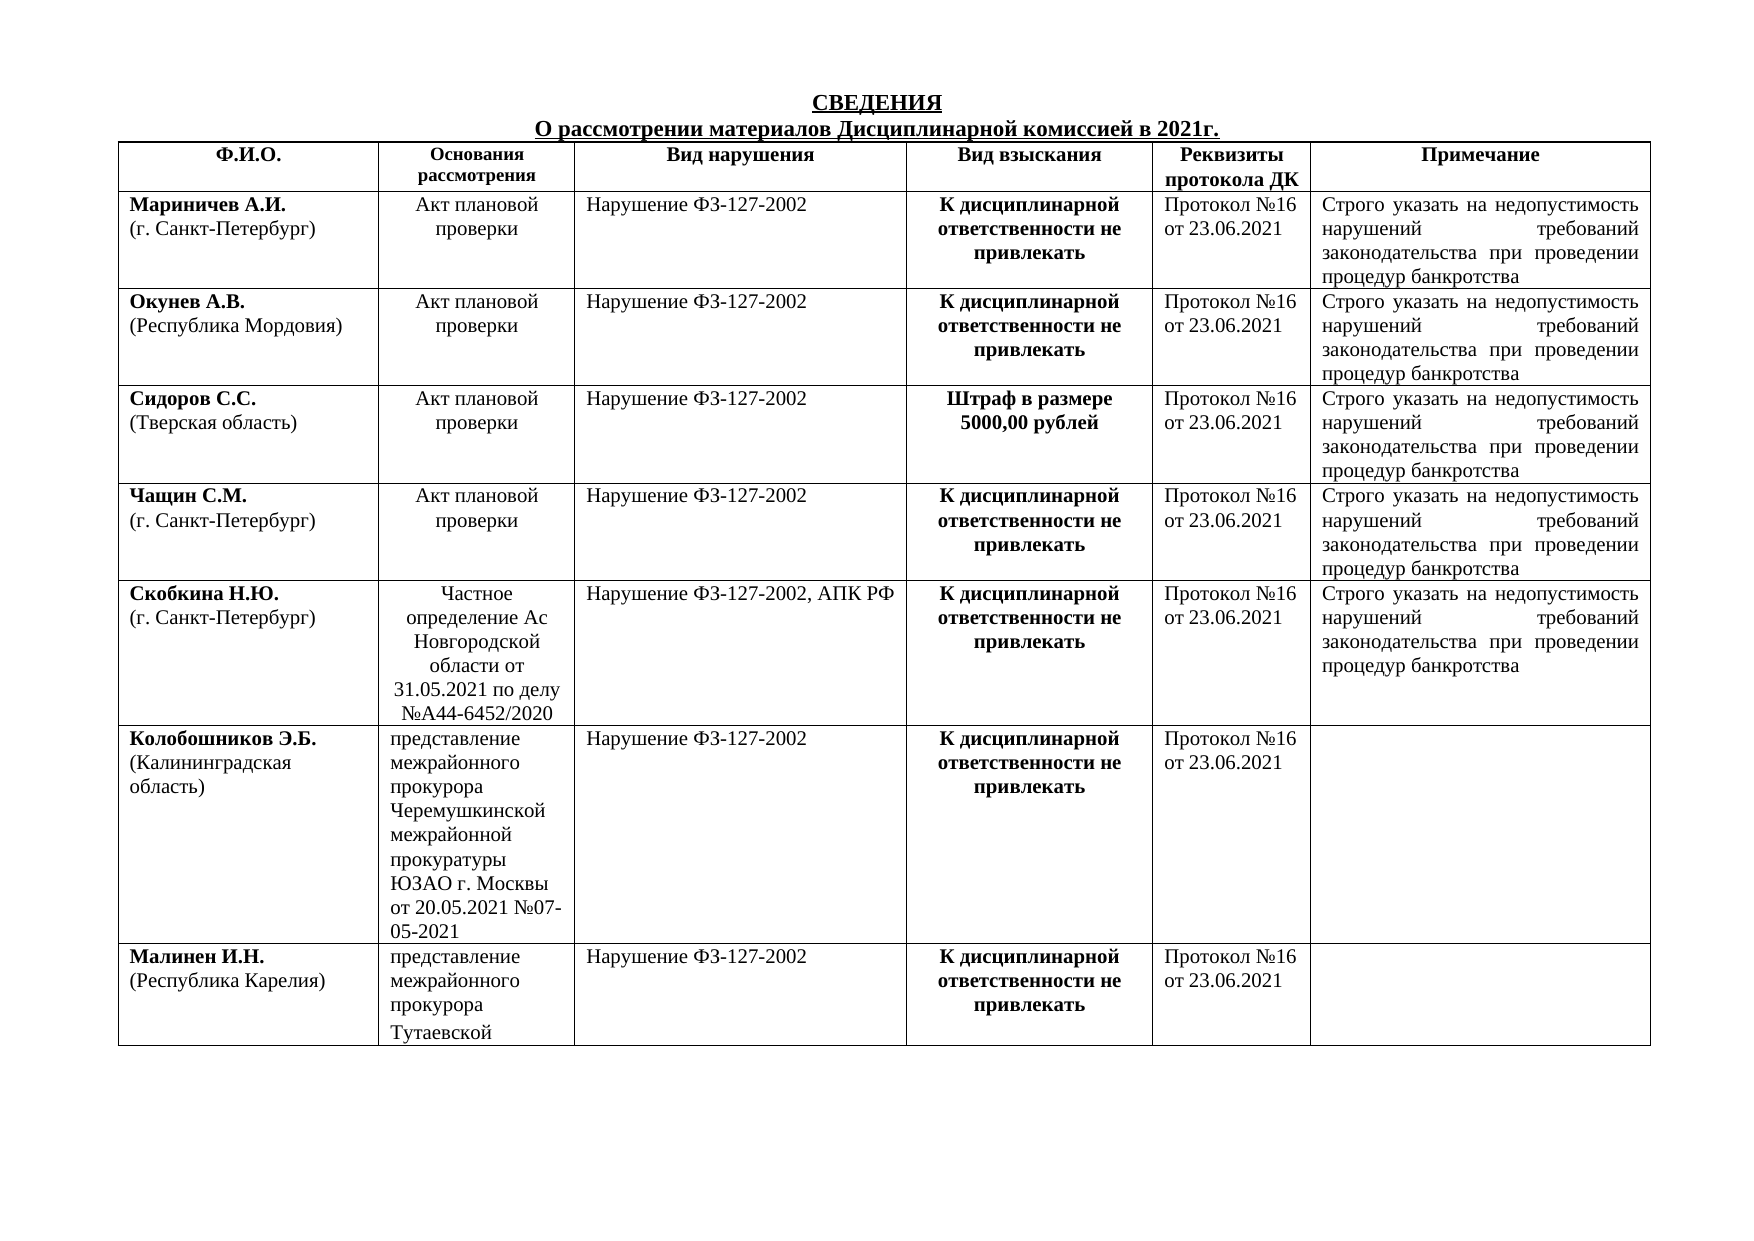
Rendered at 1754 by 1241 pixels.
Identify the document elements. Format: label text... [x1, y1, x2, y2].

table_header Ф.И.О. [119, 143, 378, 191]
table_cell Нарушение ФЗ-127-2002 [575, 386, 906, 482]
table_header Примечание [1311, 143, 1650, 191]
table_cell Акт плановой проверки [379, 386, 574, 482]
table_cell Нарушение ФЗ-127-2002 [575, 726, 906, 943]
table_cell Строго указать на недопустимость нарушений требований законодательства при проведении процедур банкротства [1311, 289, 1650, 385]
table_cell Протокол №16 от 23.06.2021 [1153, 386, 1310, 482]
table_cell К дисциплинарной ответственности не привлекать [907, 581, 1152, 725]
table_cell Чащин С.М. (г. Санкт-Петербург) [119, 484, 378, 580]
table_cell Акт плановой проверки [379, 484, 574, 580]
table_cell К дисциплинарной ответственности не привлекать [907, 484, 1152, 580]
table_cell Акт плановой проверки [379, 192, 574, 288]
table_header Вид взыскания [907, 143, 1152, 191]
text О рассмотрении материалов Дисциплинарной комиссией в 2021г. [118, 115, 1636, 141]
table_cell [907, 944, 1152, 1045]
table_cell Нарушение ФЗ-127-2002 [575, 192, 906, 288]
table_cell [1153, 944, 1310, 1045]
table_cell Строго указать на недопустимость нарушений требований законодательства при проведении процедур банкротства [1311, 192, 1650, 288]
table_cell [379, 944, 574, 1045]
table_cell К дисциплинарной ответственности не привлекать [907, 192, 1152, 288]
table_cell Колобошников Э.Б. (Калининградская область) [119, 726, 378, 943]
table_cell К дисциплинарной ответственности не привлекать [907, 289, 1152, 385]
table_cell Строго указать на недопустимость нарушений требований законодательства при проведении процедур банкротства [1311, 581, 1650, 725]
table_cell Нарушение ФЗ-127-2002 [575, 484, 906, 580]
table_cell К дисциплинарной ответственности не привлекать [907, 726, 1152, 943]
table_cell Протокол №16 от 23.06.2021 [1153, 192, 1310, 288]
table_cell Строго указать на недопустимость нарушений требований законодательства при проведении процедур банкротства [1311, 386, 1650, 482]
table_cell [575, 944, 906, 1045]
table_cell Нарушение ФЗ-127-2002 [575, 289, 906, 385]
table_header Реквизиты протокола ДК [1153, 143, 1310, 191]
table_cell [119, 944, 378, 1045]
table_cell Скобкина Н.Ю. (г. Санкт-Петербург) [119, 581, 378, 725]
table_cell Штраф в размере 5000,00 рублей [907, 386, 1152, 482]
table_cell Акт плановой проверки [379, 289, 574, 385]
table_cell представление межрайонного прокурора Черемушкинской межрайонной прокуратуры ЮЗАО г. Москвы от 20.05.2021 №07-05-2021 [379, 726, 574, 943]
table_cell Нарушение ФЗ-127-2002, АПК РФ [575, 581, 906, 725]
table_cell Протокол №16 от 23.06.2021 [1153, 289, 1310, 385]
table_cell Протокол №16 от 23.06.2021 [1153, 484, 1310, 580]
table_cell Окунев А.В. (Республика Мордовия) [119, 289, 378, 385]
table_cell Мариничев А.И. (г. Санкт-Петербург) [119, 192, 378, 288]
table_cell Протокол №16 от 23.06.2021 [1153, 726, 1310, 943]
table_cell [1311, 726, 1650, 943]
table_cell Сидоров С.С. (Тверская область) [119, 386, 378, 482]
table_cell [1311, 944, 1650, 1045]
text СВЕДЕНИЯ [118, 89, 1636, 115]
table_cell Протокол №16 от 23.06.2021 [1153, 581, 1310, 725]
table_cell Частное определение Ас Новгородской области от 31.05.2021 по делу №А44-6452/2020 [379, 581, 574, 725]
table_header Основания рассмотрения [379, 143, 574, 191]
table_cell Строго указать на недопустимость нарушений требований законодательства при проведении процедур банкротства [1311, 484, 1650, 580]
table_header Вид нарушения [575, 143, 906, 191]
